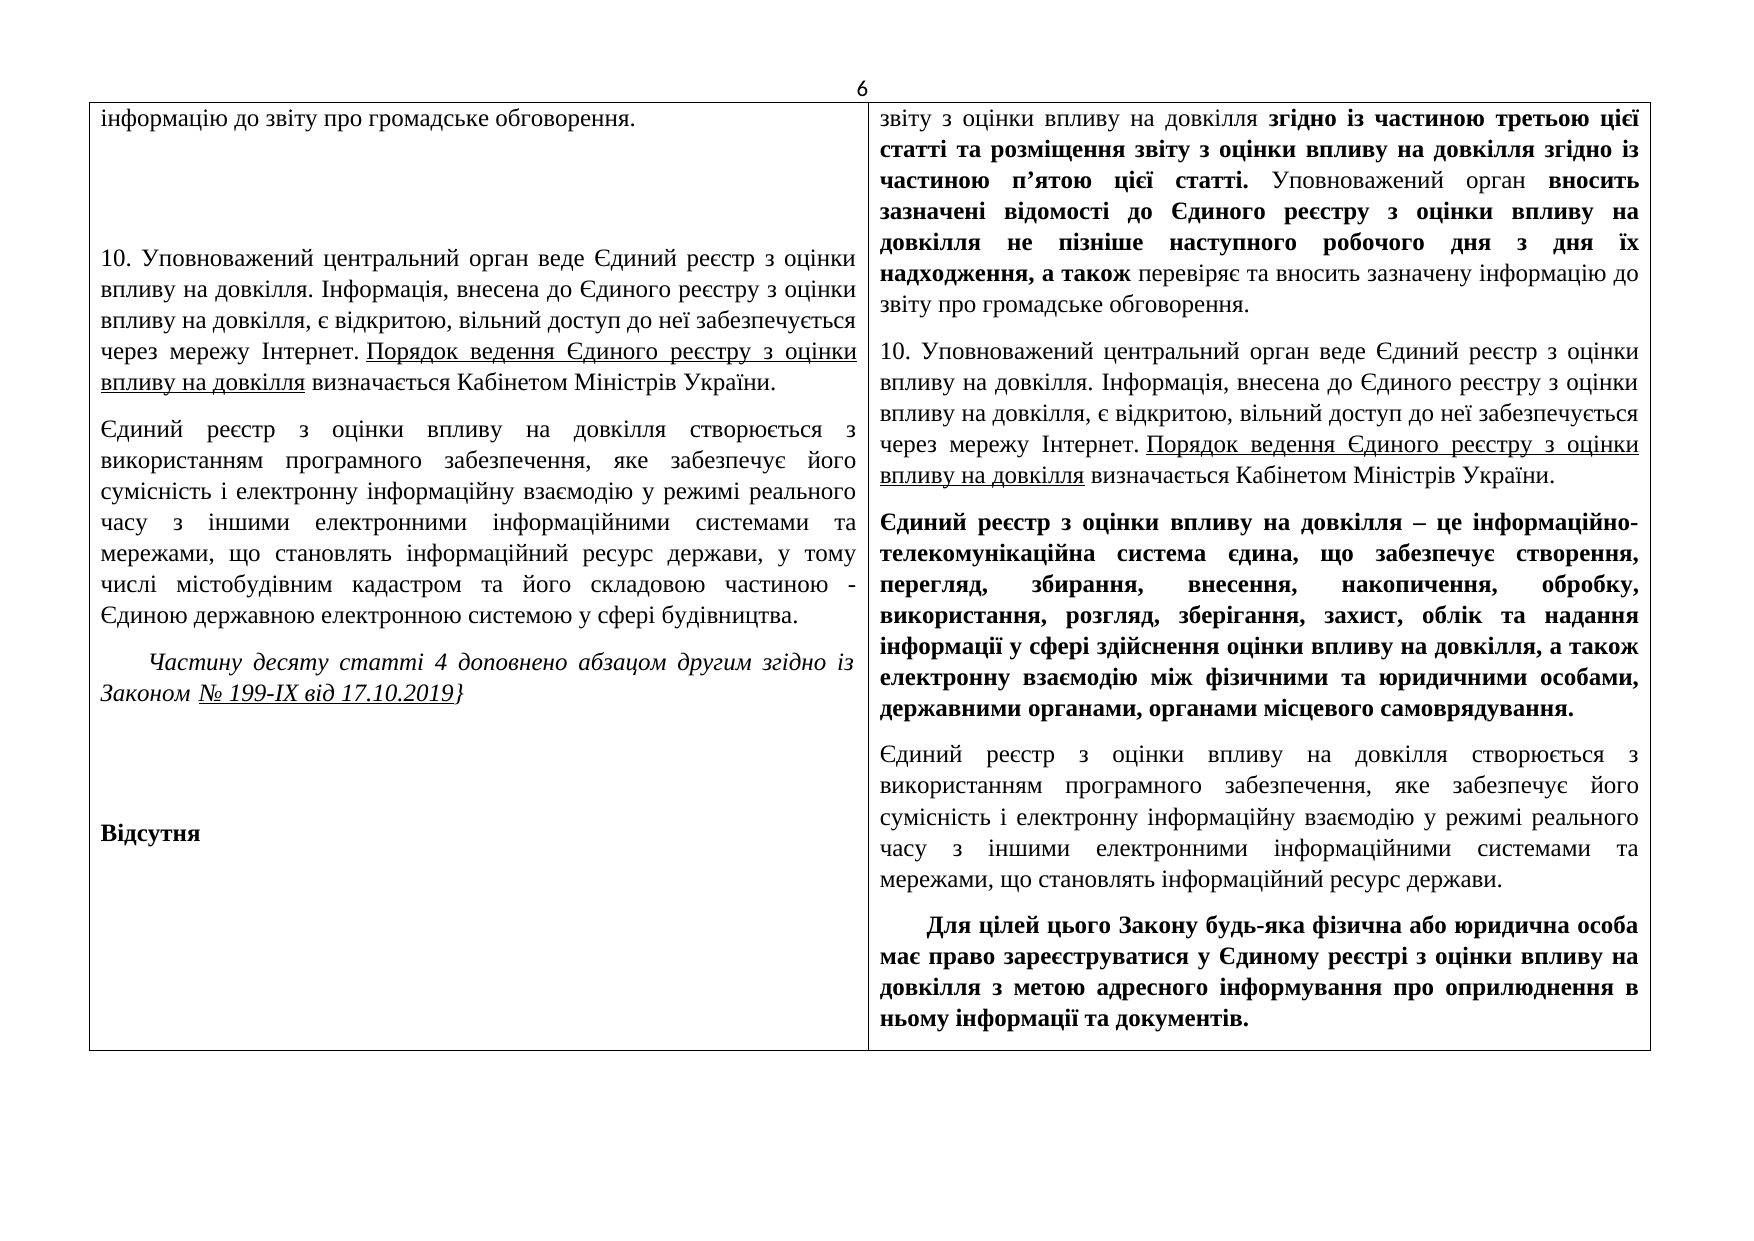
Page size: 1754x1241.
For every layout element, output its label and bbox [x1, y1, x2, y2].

table_cell [90, 103, 868, 1050]
table_cell [869, 103, 1650, 1050]
